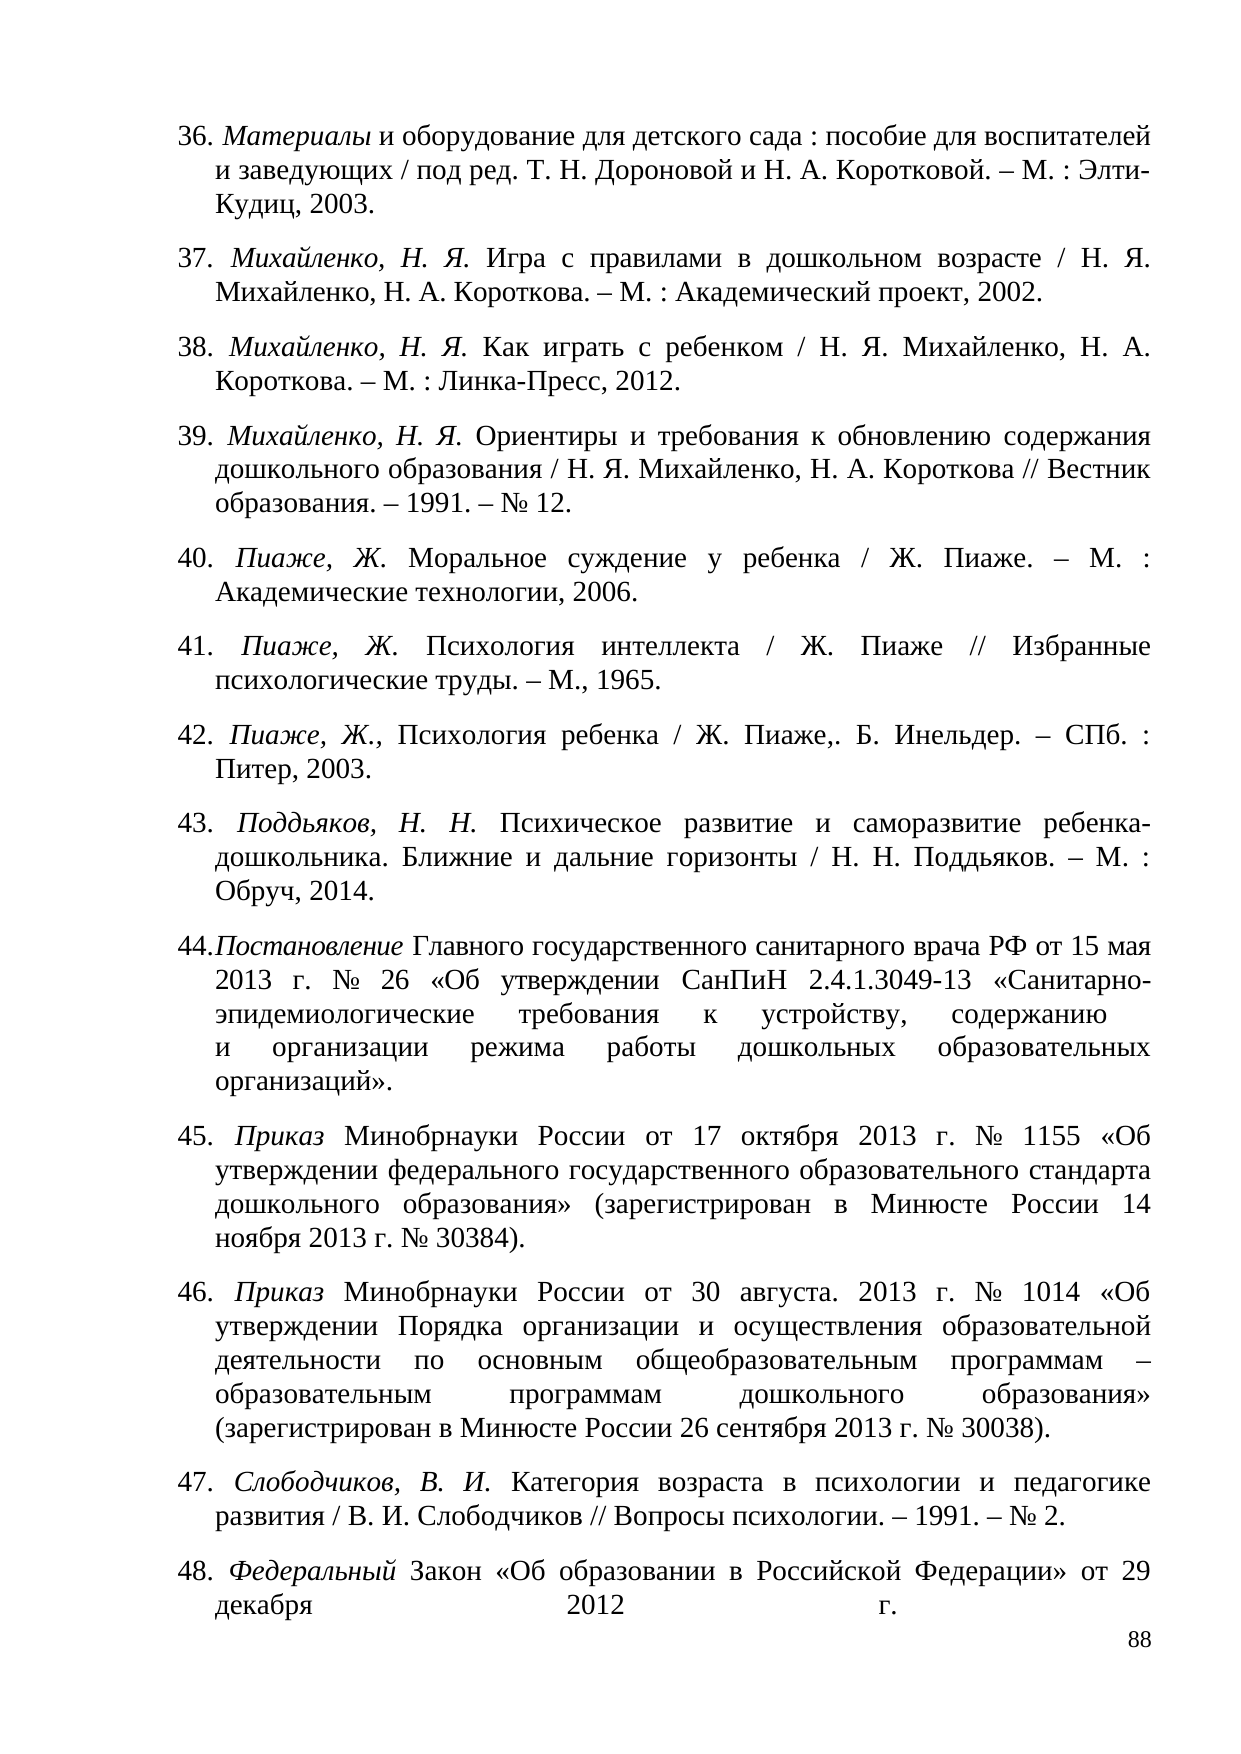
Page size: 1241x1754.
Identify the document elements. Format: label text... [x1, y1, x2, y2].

list Пиаже, Ж., Психология ребенка / Ж. Пиаже,. Б. Инельдер. – СПб. : Питер, 2003. [177, 717, 1152, 784]
list Приказ Минобрнауки России от 17 октября 2013 г. № 1155 «Об утверждении федерального государственного образовательного стандарта дошкольного образования» (зарегистрирован в Минюсте России 14 ноября 2013 г. № 30384). [177, 1118, 1152, 1253]
list Слободчиков, В. И. Категория возраста в психологии и педагогике развития / В. И. Слободчиков // Вопросы психологии. – 1991. – № 2. [177, 1464, 1152, 1532]
list Материалы и оборудование для детского сада : пособие для воспитателей и заведующих / под ред. Т. Н. Дороновой и Н. А. Коротковой. – М. : Элти-Кудиц, 2003. [177, 118, 1152, 219]
list Пиаже, Ж. Психология интеллекта / Ж. Пиаже // Избранные психологические труды. – М., 1965. [177, 628, 1152, 696]
list Михайленко, Н. Я. Ориентиры и требования к обновлению содержания дошкольного образования / Н. Я. Михайленко, Н. А. Короткова // Вестник образования. – 1991. – № 12. [177, 418, 1152, 519]
list Михайленко, Н. Я. Как играть с ребенком / Н. Я. Михайленко, Н. А. Короткова. – М. : Линка-Пресс, 2012. [177, 329, 1152, 396]
list Пиаже, Ж. Моральное суждение у ребенка / Ж. Пиаже. – М. : Академические технологии, 2006. [177, 540, 1152, 607]
list Поддьяков, Н. Н. Психическое развитие и саморазвитие ребенка-дошкольника. Ближние и дальние горизонты / Н. Н. Поддьяков. – М. : Обруч, 2014. [177, 806, 1152, 907]
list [177, 1553, 1152, 1620]
list Приказ Минобрнауки России от 30 августа. 2013 г. № 1014 «Об утверждении Порядка организации и осуществления образовательной деятельности по основным общеобразовательным программам – образовательным программам дошкольного образования» (зарегистрирован в Минюсте России 26 сентября 2013 г. № 30038). [177, 1274, 1152, 1443]
list Постановление Главного государственного санитарного врача РФ от 15 мая 2013 г. № 26 «Об утверждении СанПиН 2.4.1.3049-13 «Санитарно-эпидемиологические требования к устройству, содержанию и организации режима работы дошкольных образовательных организаций». [177, 928, 1152, 1097]
list Михайленко, Н. Я. Игра с правилами в дошкольном возрасте / Н. Я. Михайленко, Н. А. Короткова. – М. : Академический проект, 2002. [177, 241, 1152, 308]
